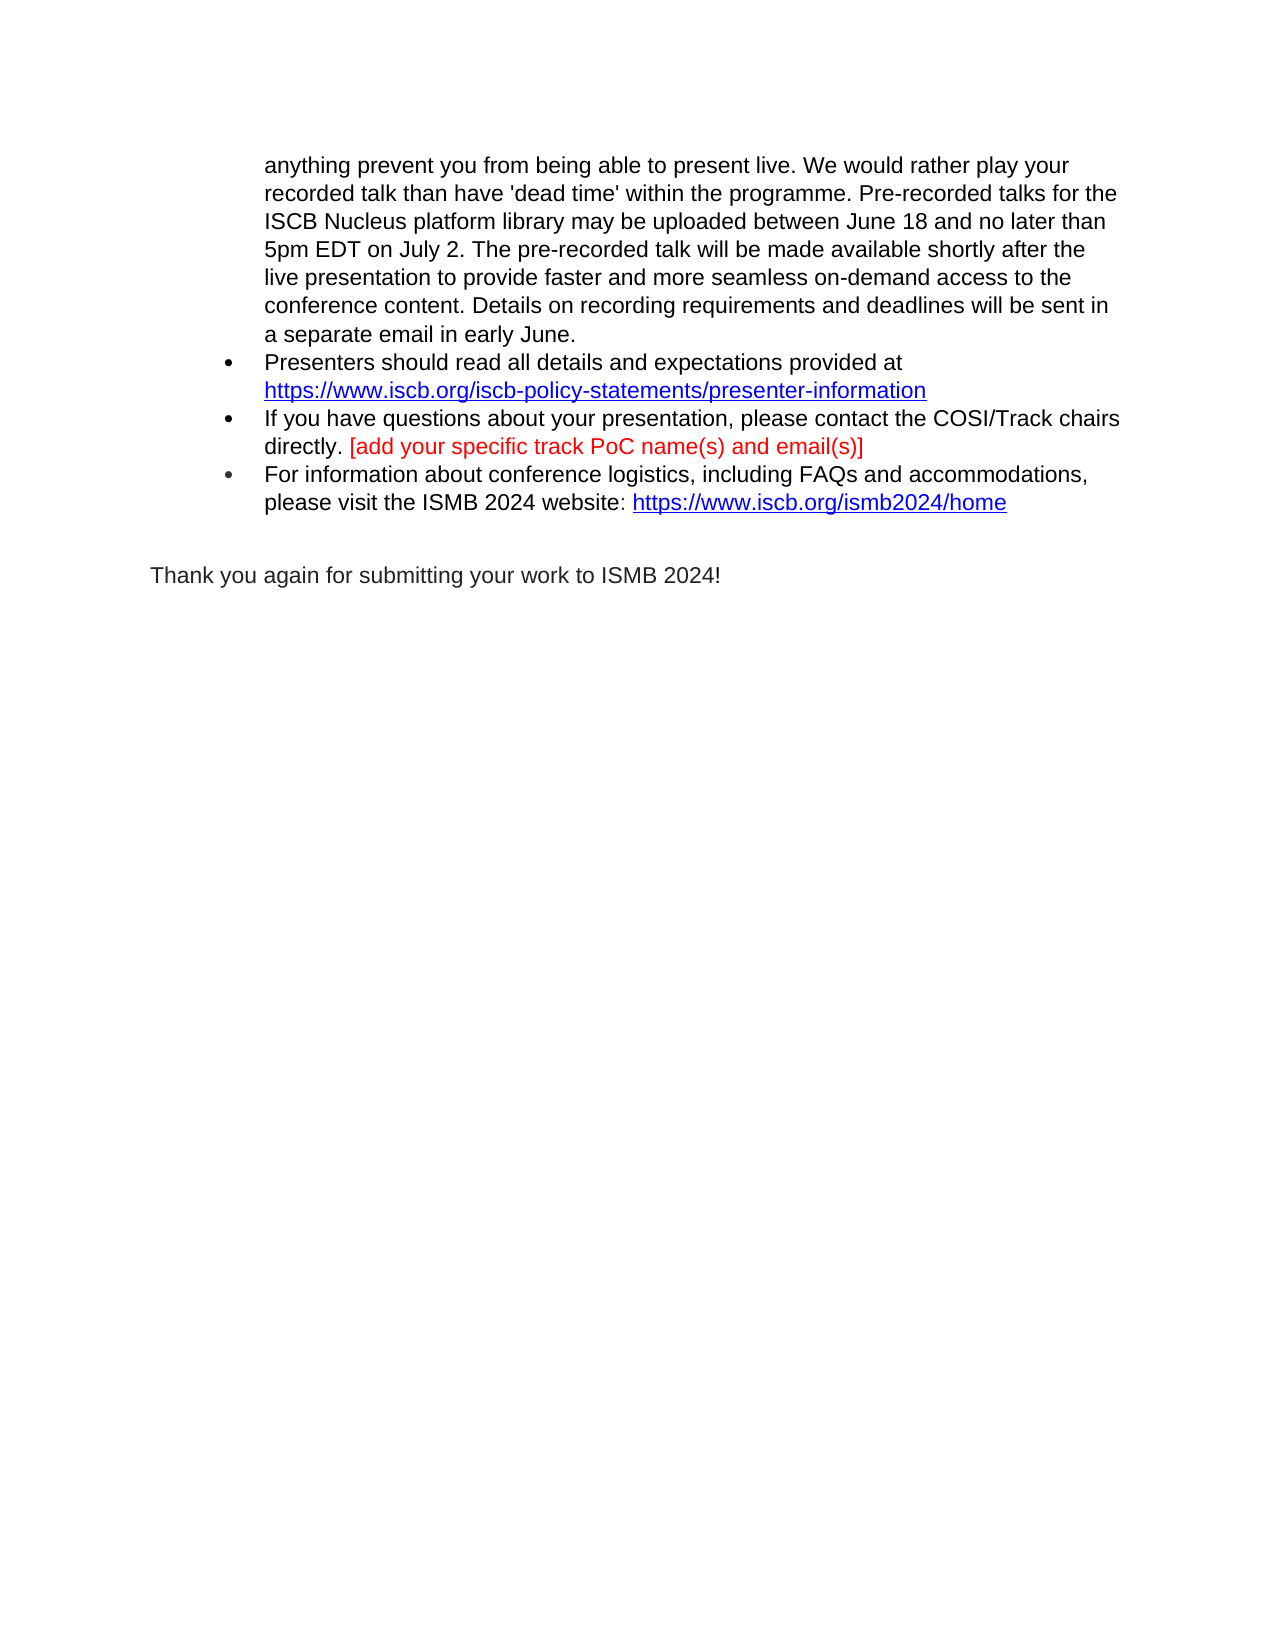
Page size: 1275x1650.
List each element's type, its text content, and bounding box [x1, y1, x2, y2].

list Presenters should read all details and expectations provided at https://www.iscb.org/iscb-policy-statements/presenter-information [225, 347, 1125, 403]
text Thank you again for submitting your work to ISMB 2024! [150, 562, 1125, 589]
list If you have questions about your presentation, please contact the COSI/Track chairs directly. [add your specific track PoC name(s) and email(s)] [225, 403, 1125, 459]
list For information about conference logistics, including FAQs and accommodations, please visit the ISMB 2024 website: https://www.iscb.org/ismb2024/home [225, 459, 1125, 516]
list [225, 150, 1125, 347]
